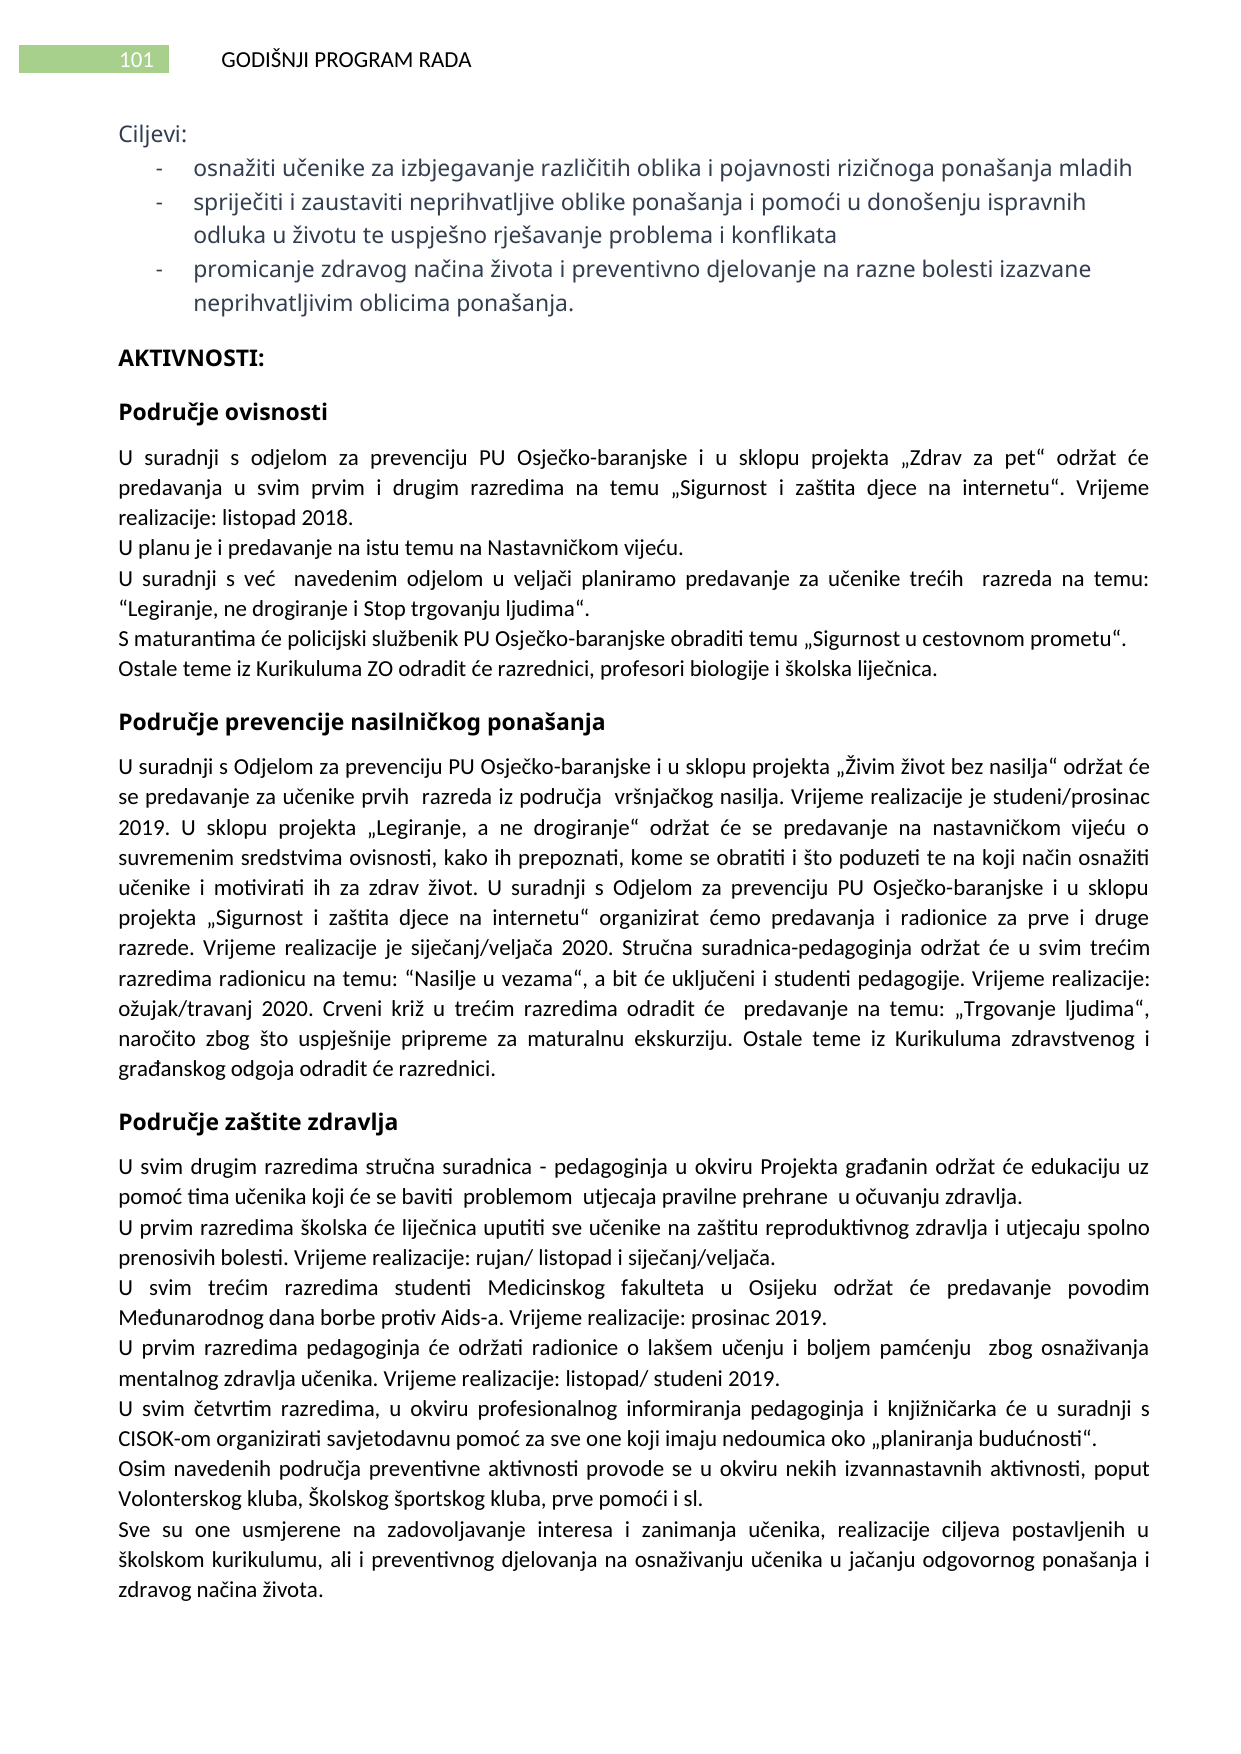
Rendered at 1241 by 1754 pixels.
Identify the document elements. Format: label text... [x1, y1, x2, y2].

text U svim trećim razredima studenti Medicinskog fakulteta u Osijeku održat će predavanje povodim Međunarodnog dana borbe protiv Aids-a. Vrijeme realizacije: prosinac 2019. [118, 1273, 1152, 1331]
text U suradnji s već navedenim odjelom u veljači planiramo predavanje za učenike trećih razreda na temu: “Legiranje, ne drogiranje i Stop trgovanju ljudima“. [118, 564, 1152, 622]
text U svim drugim razredima stručna suradnica - pedagoginja u okviru Projekta građanin održat će edukaciju uz pomoć tima učenika koji će se baviti problemom utjecaja pravilne prehrane u očuvanju zdravlja. [118, 1152, 1152, 1211]
text S maturantima će policijski službenik PU Osječko-baranjske obraditi temu „Sigurnost u cestovnom prometu“. [118, 624, 1152, 652]
text Osim navedenih područja preventivne aktivnosti provode se u okviru nekih izvannastavnih aktivnosti, poput Volonterskog kluba, Školskog športskog kluba, prve pomoći i sl. [118, 1454, 1152, 1513]
subtitle Područje prevencije nasilničkog ponašanja [118, 705, 1152, 737]
subtitle AKTIVNOSTI: [118, 341, 1152, 373]
subtitle promicanje zdravog načina života i preventivno djelovanje na razne bolesti izazvane neprihvatljivim oblicima ponašanja. [156, 253, 1152, 318]
text Ostale teme iz Kurikuluma ZO odradit će razrednici, profesori biologije i školska liječnica. [118, 654, 1152, 682]
subtitle Područje ovisnosti [118, 396, 1152, 427]
text U svim četvrtim razredima, u okviru profesionalnog informiranja pedagoginja i knjižničarka će u suradnji s CISOK-om organizirati savjetodavnu pomoć za sve one koji imaju nedoumica oko „planiranja budućnosti“. [118, 1394, 1152, 1452]
subtitle Područje zaštite zdravlja [118, 1105, 1152, 1137]
subtitle Ciljevi: [118, 118, 1152, 149]
text U suradnji s Odjelom za prevenciju PU Osječko-baranjske i u sklopu projekta „Živim život bez nasilja“ održat će se predavanje za učenike prvih razreda iz područja vršnjačkog nasilja. Vrijeme realizacije je studeni/prosinac 2019. U sklopu projekta „Legiranje, a ne drogiranje“ održat će se predavanje na nastavničkom vijeću o suvremenim sredstvima ovisnosti, kako ih prepoznati, kome se obratiti i što poduzeti te na koji način osnažiti učenike i motivirati ih za zdrav život. U suradnji s Odjelom za prevenciju PU Osječko-baranjske i u sklopu projekta „Sigurnost i zaštita djece na internetu“ organizirat ćemo predavanja i radionice za prve i druge razrede. Vrijeme realizacije je siječanj/veljača 2020. Stručna suradnica-pedagoginja održat će u svim trećim razredima radionicu na temu: “Nasilje u vezama“, a bit će uključeni i studenti pedagogije. Vrijeme realizacije: ožujak/travanj 2020. Crveni križ u trećim razredima odradit će predavanje na temu: „Trgovanje ljudima“, naročito zbog što uspješnije pripreme za maturalnu ekskurziju. Ostale teme iz Kurikuluma zdravstvenog i građanskog odgoja odradit će razrednici. [118, 752, 1152, 1082]
text U prvim razredima pedagoginja će održati radionice o lakšem učenju i boljem pamćenju zbog osnaživanja mentalnog zdravlja učenika. Vrijeme realizacije: listopad/ studeni 2019. [118, 1333, 1152, 1392]
subtitle spriječiti i zaustaviti neprihvatljive oblike ponašanja i pomoći u donošenju ispravnih odluka u životu te uspješno rješavanje problema i konflikata [156, 186, 1152, 251]
text Sve su one usmjerene na zadovoljavanje interesa i zanimanja učenika, realizacije ciljeva postavljenih u školskom kurikulumu, ali i preventivnog djelovanja na osnaživanju učenika u jačanju odgovornog ponašanja i zdravog načina života. [118, 1515, 1152, 1603]
text U suradnji s odjelom za prevenciju PU Osječko-baranjske i u sklopu projekta „Zdrav za pet“ održat će predavanja u svim prvim i drugim razredima na temu „Sigurnost i zaštita djece na internetu“. Vrijeme realizacije: listopad 2018. [118, 443, 1152, 531]
text U prvim razredima školska će liječnica uputiti sve učenike na zaštitu reproduktivnog zdravlja i utjecaju spolno prenosivih bolesti. Vrijeme realizacije: rujan/ listopad i siječanj/veljača. [118, 1213, 1152, 1271]
subtitle osnažiti učenike za izbjegavanje različitih oblika i pojavnosti rizičnoga ponašanja mladih [156, 152, 1152, 183]
text U planu je i predavanje na istu temu na Nastavničkom vijeću. [118, 533, 1152, 562]
